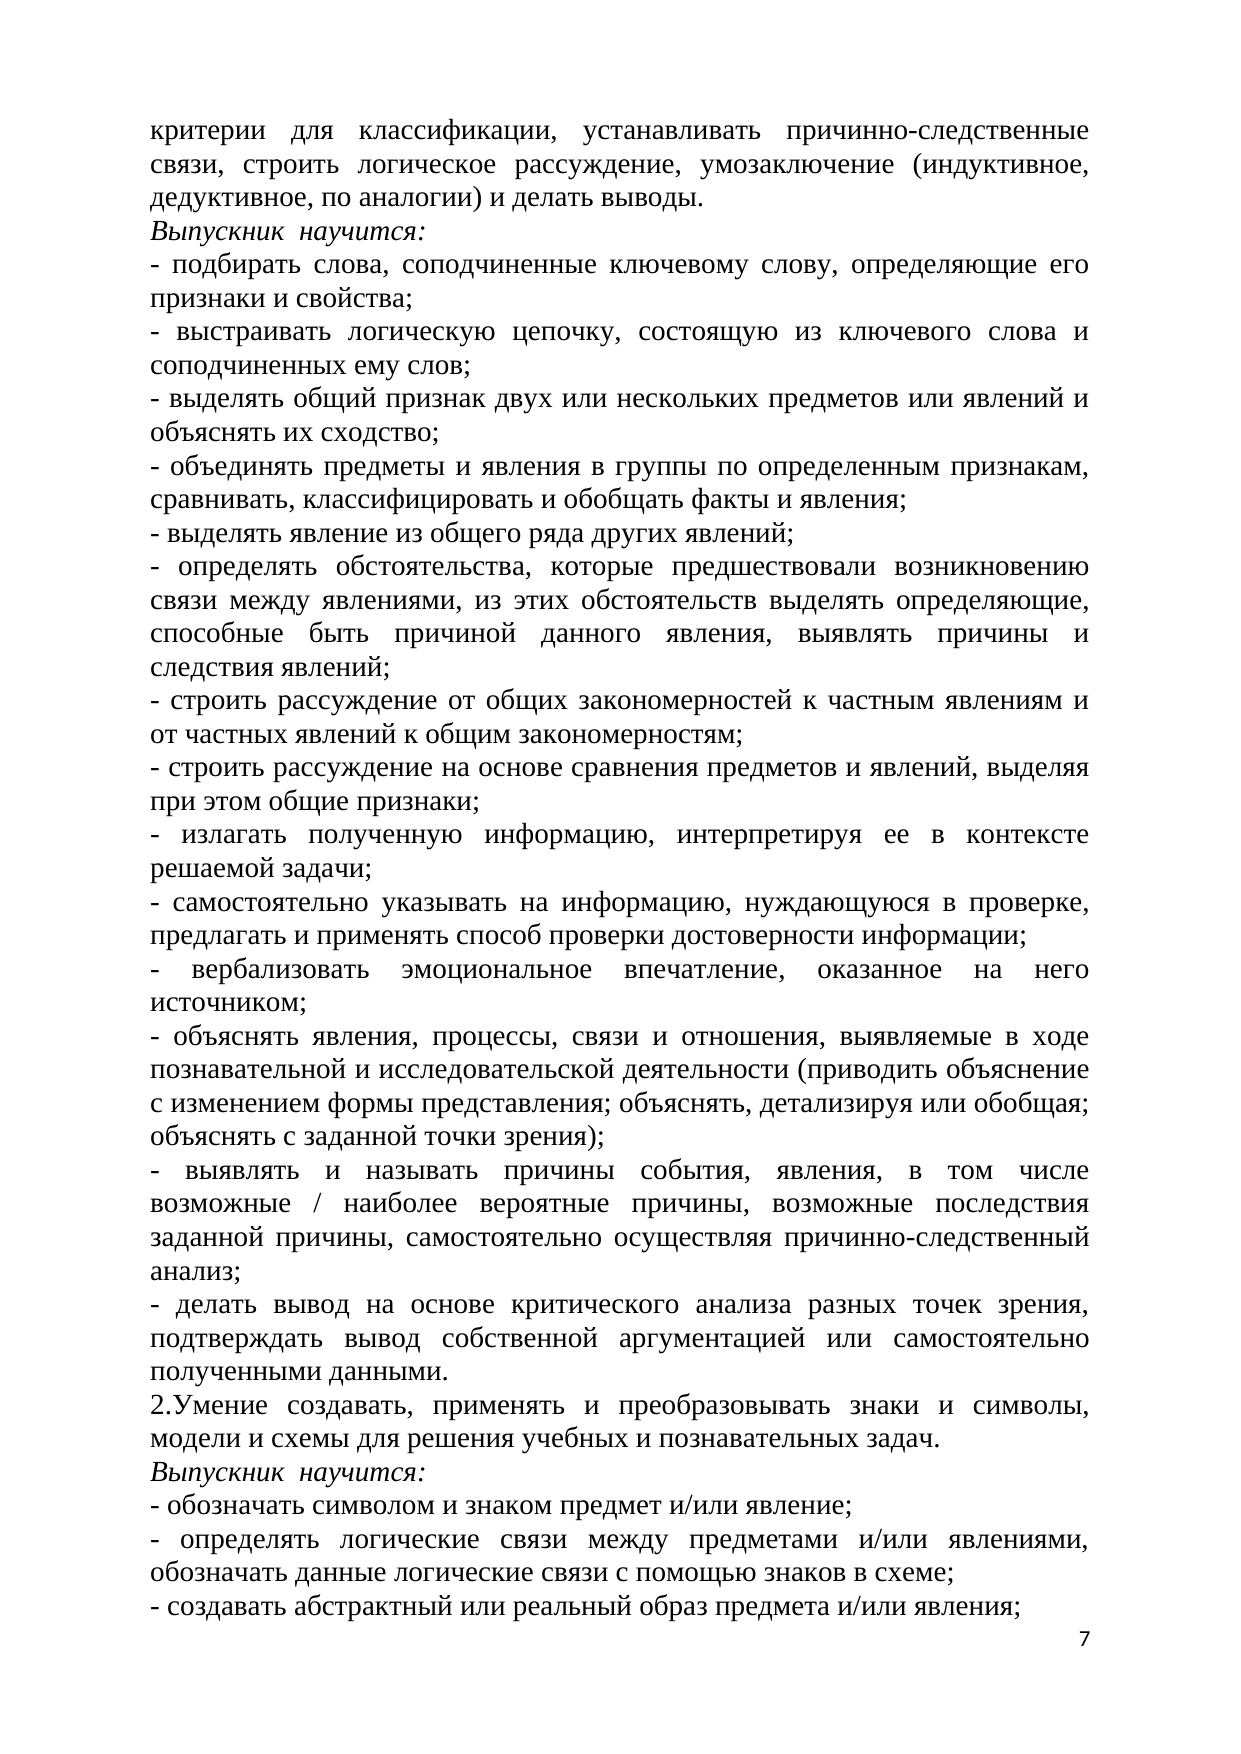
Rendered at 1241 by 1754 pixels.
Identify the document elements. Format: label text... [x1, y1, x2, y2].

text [150, 112, 1090, 213]
text - вербализовать эмоциональное впечатление, оказанное на него источником; [150, 951, 1090, 1018]
text - обозначать символом и знаком предмет и/или явление; [150, 1487, 1090, 1521]
text Выпускник научится: [150, 213, 1090, 246]
text - строить рассуждение на основе сравнения предметов и явлений, выделяя при этом общие признаки; [150, 749, 1090, 817]
text - делать вывод на основе критического анализа разных точек зрения, подтверждать вывод собственной аргументацией или самостоятельно полученными данными. [150, 1286, 1090, 1387]
text - объяснять явления, процессы, связи и отношения, выявляемые в ходе познавательной и исследовательской деятельности (приводить объяснение с изменением формы представления; объяснять, детализируя или обобщая; объяснять с заданной точки зрения); [150, 1018, 1090, 1152]
text - определять логические связи между предметами и/или явлениями, обозначать данные логические связи с помощью знаков в схеме; [150, 1521, 1090, 1588]
text - строить рассуждение от общих закономерностей к частным явлениям и от частных явлений к общим закономерностям; [150, 682, 1090, 749]
text - объединять предметы и явления в группы по определенным признакам, сравнивать, классифицировать и обобщать факты и явления; [150, 448, 1090, 515]
text - выделять явление из общего ряда других явлений; [150, 515, 1090, 548]
text - подбирать слова, соподчиненные ключевому слову, определяющие его признаки и свойства; [150, 246, 1090, 313]
text - создавать абстрактный или реальный образ предмета и/или явления; [150, 1588, 1090, 1622]
text - самостоятельно указывать на информацию, нуждающуюся в проверке, предлагать и применять способ проверки достоверности информации; [150, 884, 1090, 951]
text - выявлять и называть причины события, явления, в том числе возможные / наиболее вероятные причины, возможные последствия заданной причины, самостоятельно осуществляя причинно-следственный анализ; [150, 1152, 1090, 1286]
text - излагать полученную информацию, интерпретируя ее в контексте решаемой задачи; [150, 817, 1090, 884]
text - выделять общий признак двух или нескольких предметов или явлений и объяснять их сходство; [150, 381, 1090, 448]
text - определять обстоятельства, которые предшествовали возникновению связи между явлениями, из этих обстоятельств выделять определяющие, способные быть причиной данного явления, выявлять причины и следствия явлений; [150, 548, 1090, 682]
text - выстраивать логическую цепочку, состоящую из ключевого слова и соподчиненных ему слов; [150, 313, 1090, 381]
text 2.Умение создавать, применять и преобразовывать знаки и символы, модели и схемы для решения учебных и познавательных задач. [150, 1387, 1090, 1454]
text Выпускник научится: [150, 1454, 1090, 1487]
